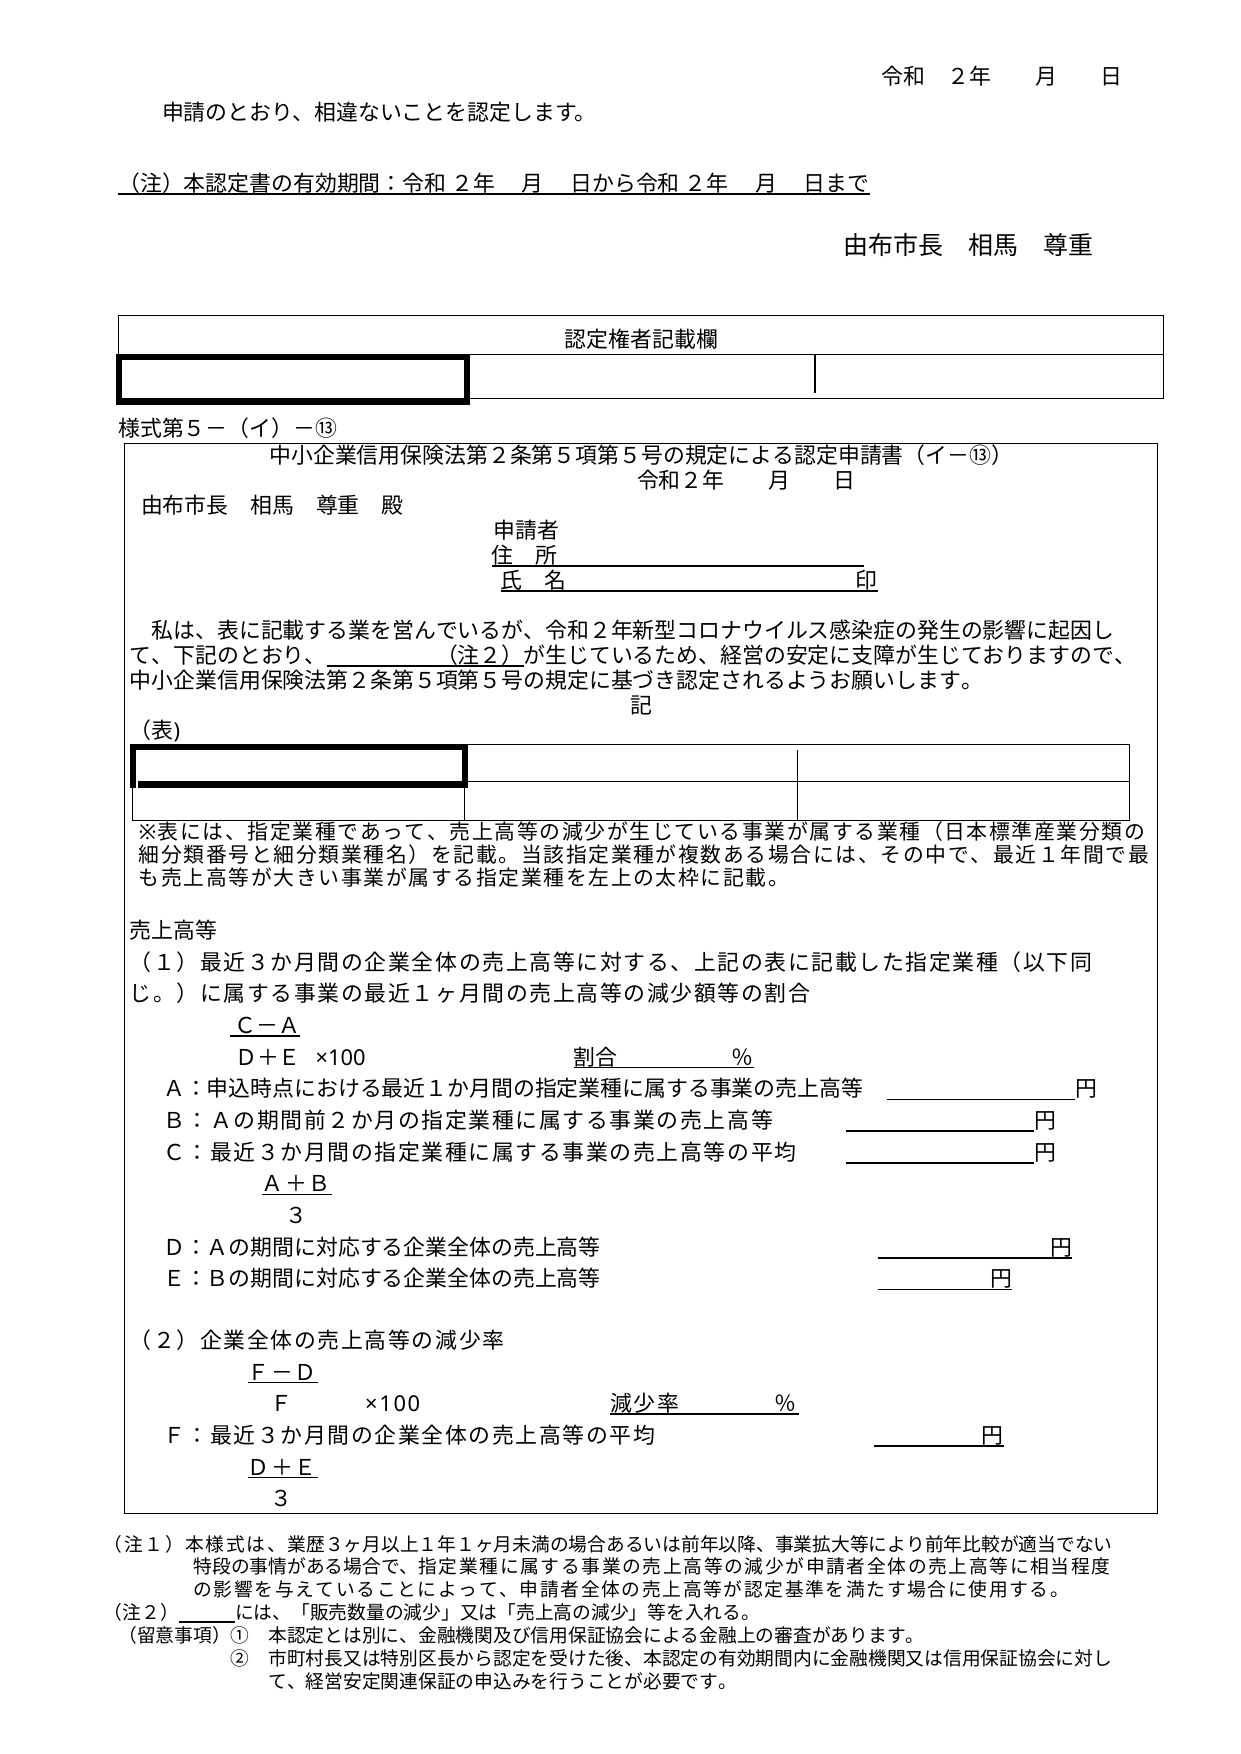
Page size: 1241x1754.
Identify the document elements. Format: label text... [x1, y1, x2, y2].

text 令和 ２年 月 日 [140, 59, 1122, 91]
table_cell [470, 355, 815, 398]
table_cell [815, 355, 1163, 398]
table_header 中小企業信用保険法第２条第５項第５号の規定による認定申請書（イ－⑬） 令和２年 月 日 由布市長 相馬 尊重 殿 申請者 住 所 氏 名 印 私は、表に記載する業を営んでいるが、令和２年新型コロナウイルス感染症の発生の影響に起因して、下記のとおり、 （注２）が生じているため、経営の安定に支障が生じておりますので、中小企業信用保険法第２条第５項第５号の規定に基づき認定されるようお願いします。 記 （表) ※表には、指定業種であって、売上高等の減少が生じている事業が属する業種（日本標準産業分類の細分類番号と細分類業種名）を記載。当該指定業種が複数ある場合には、その中で、最近１年間で最も売上高等が大きい事業が属する指定業種を左上の太枠に記載。 売上高等 （１）最近３か月間の企業全体の売上高等に対する、上記の表に記載した指定業種（以下同じ。）に属する事業の最近１ヶ月間の売上高等の減少額等の割合 Ｃ－Ａ Ｄ＋Ｅ ×100 割合 ％ Ａ：申込時点における最近１か月間の指定業種に属する事業の売上高等 円 Ｂ：Ａの期間前２か月の指定業種に属する事業の売上高等 円 Ｃ：最近３か月間の指定業種に属する事業の売上高等の平均 円 Ａ＋Ｂ ３ Ｄ：Ａの期間に対応する企業全体の売上高等 円 Ｅ：Ｂの期間に対応する企業全体の売上高等 円 （２）企業全体の売上高等の減少率 Ｆ－Ｄ Ｆ ×100 減少率 ％ Ｆ：最近３か月間の企業全体の売上高等の平均 円 Ｄ＋Ｅ ３ [125, 444, 1157, 1513]
text （注）本認定書の有効期間：令和 ２年 月 日から令和 ２年 月 日まで [118, 166, 1122, 198]
text （留意事項）① 本認定とは別に、金融機関及び信用保証協会による金融上の審査があります。 [118, 1624, 1122, 1647]
table_cell [122, 360, 464, 398]
text 様式第５－（イ）－⑬ [118, 404, 1122, 443]
text 申請のとおり、相違ないことを認定します。 [140, 95, 1122, 127]
table_header 認定権者記載欄 [119, 316, 1163, 354]
text （注１）本様式は、業歴３ヶ月以上１年１ヶ月未満の場合あるいは前年以降、事業拡大等により前年比較が適当でない特段の事情がある場合で、指定業種に属する事業の売上高等の減少が申請者全体の売上高等に相当程度の影響を与えていることによって、申請者全体の売上高等が認定基準を満たす場合に使用する。 [104, 1533, 1122, 1601]
text ② 市町村長又は特別区長から認定を受けた後、本認定の有効期間内に金融機関又は信用保証協会に対し [118, 1647, 1122, 1670]
text て、経営安定関連保証の申込みを行うことが必要です。 [118, 1670, 1122, 1693]
text （注２） には、「販売数量の減少」又は「売上高の減少」等を入れる。 [104, 1601, 1122, 1624]
text 由布市長 相馬 尊重 [118, 231, 1122, 261]
